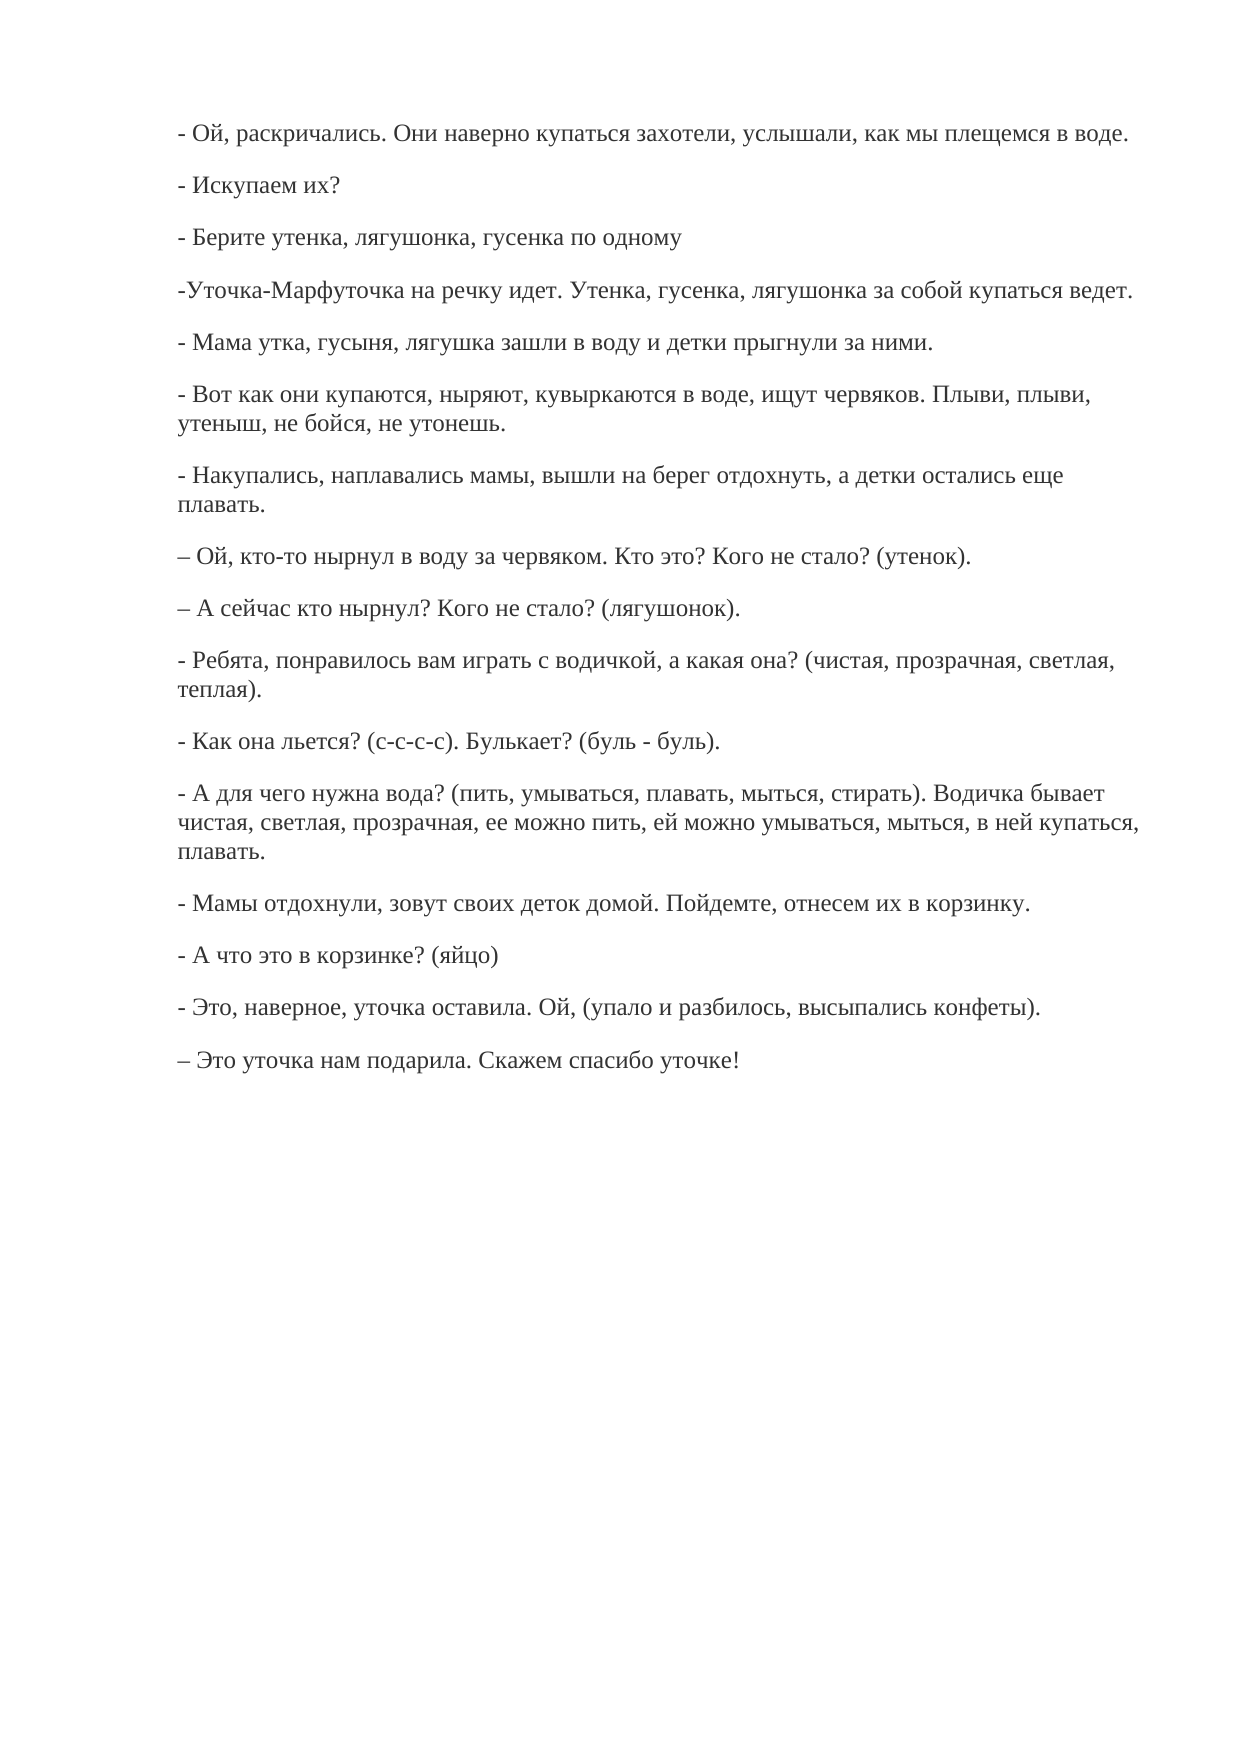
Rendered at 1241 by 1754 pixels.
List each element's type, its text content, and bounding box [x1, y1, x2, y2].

text - Мама утка, гусыня, лягушка зашли в воду и детки прыгнули за ними. [177, 327, 1152, 356]
text - А что это в корзинке? (яйцо) [177, 940, 1152, 969]
text - Ой, раскричались. Они наверно купаться захотели, услышали, как мы плещемся в воде. [177, 118, 1152, 147]
text - Вот как они купаются, ныряют, кувыркаются в воде, ищут червяков. Плыви, плыви, утеныш, не бойся, не утонешь. [177, 379, 1152, 437]
text - Берите утенка, лягушонка, гусенка по одному [177, 222, 1152, 251]
text - А для чего нужна вода? (пить, умываться, плавать, мыться, стирать). Водичка бывает чистая, светлая, прозрачная, ее можно пить, ей можно умываться, мыться, в ней купаться, плавать. [177, 778, 1152, 865]
text - Ребята, понравилось вам играть с водичкой, а какая она? (чистая, прозрачная, светлая, теплая). [177, 645, 1152, 703]
text – Это уточка нам подарила. Скажем спасибо уточке! [177, 1045, 1152, 1073]
text - Мамы отдохнули, зовут своих деток домой. Пойдемте, отнесем их в корзинку. [177, 888, 1152, 917]
text -Уточка-Марфуточка на речку идет. Утенка, гусенка, лягушонка за собой купаться ведет. [177, 275, 1152, 303]
text – Ой, кто-то нырнул в воду за червяком. Кто это? Кого не стало? (утенок). [177, 541, 1152, 570]
text - Накупались, наплавались мамы, вышли на берег отдохнуть, а детки остались еще плавать. [177, 460, 1152, 517]
text - Как она льется? (с-с-с-с). Булькает? (буль - буль). [177, 726, 1152, 755]
text - Искупаем их? [177, 170, 1152, 199]
text – А сейчас кто нырнул? Кого не стало? (лягушонок). [177, 593, 1152, 622]
text - Это, наверное, уточка оставила. Ой, (упало и разбилось, высыпались конфеты). [177, 992, 1152, 1021]
